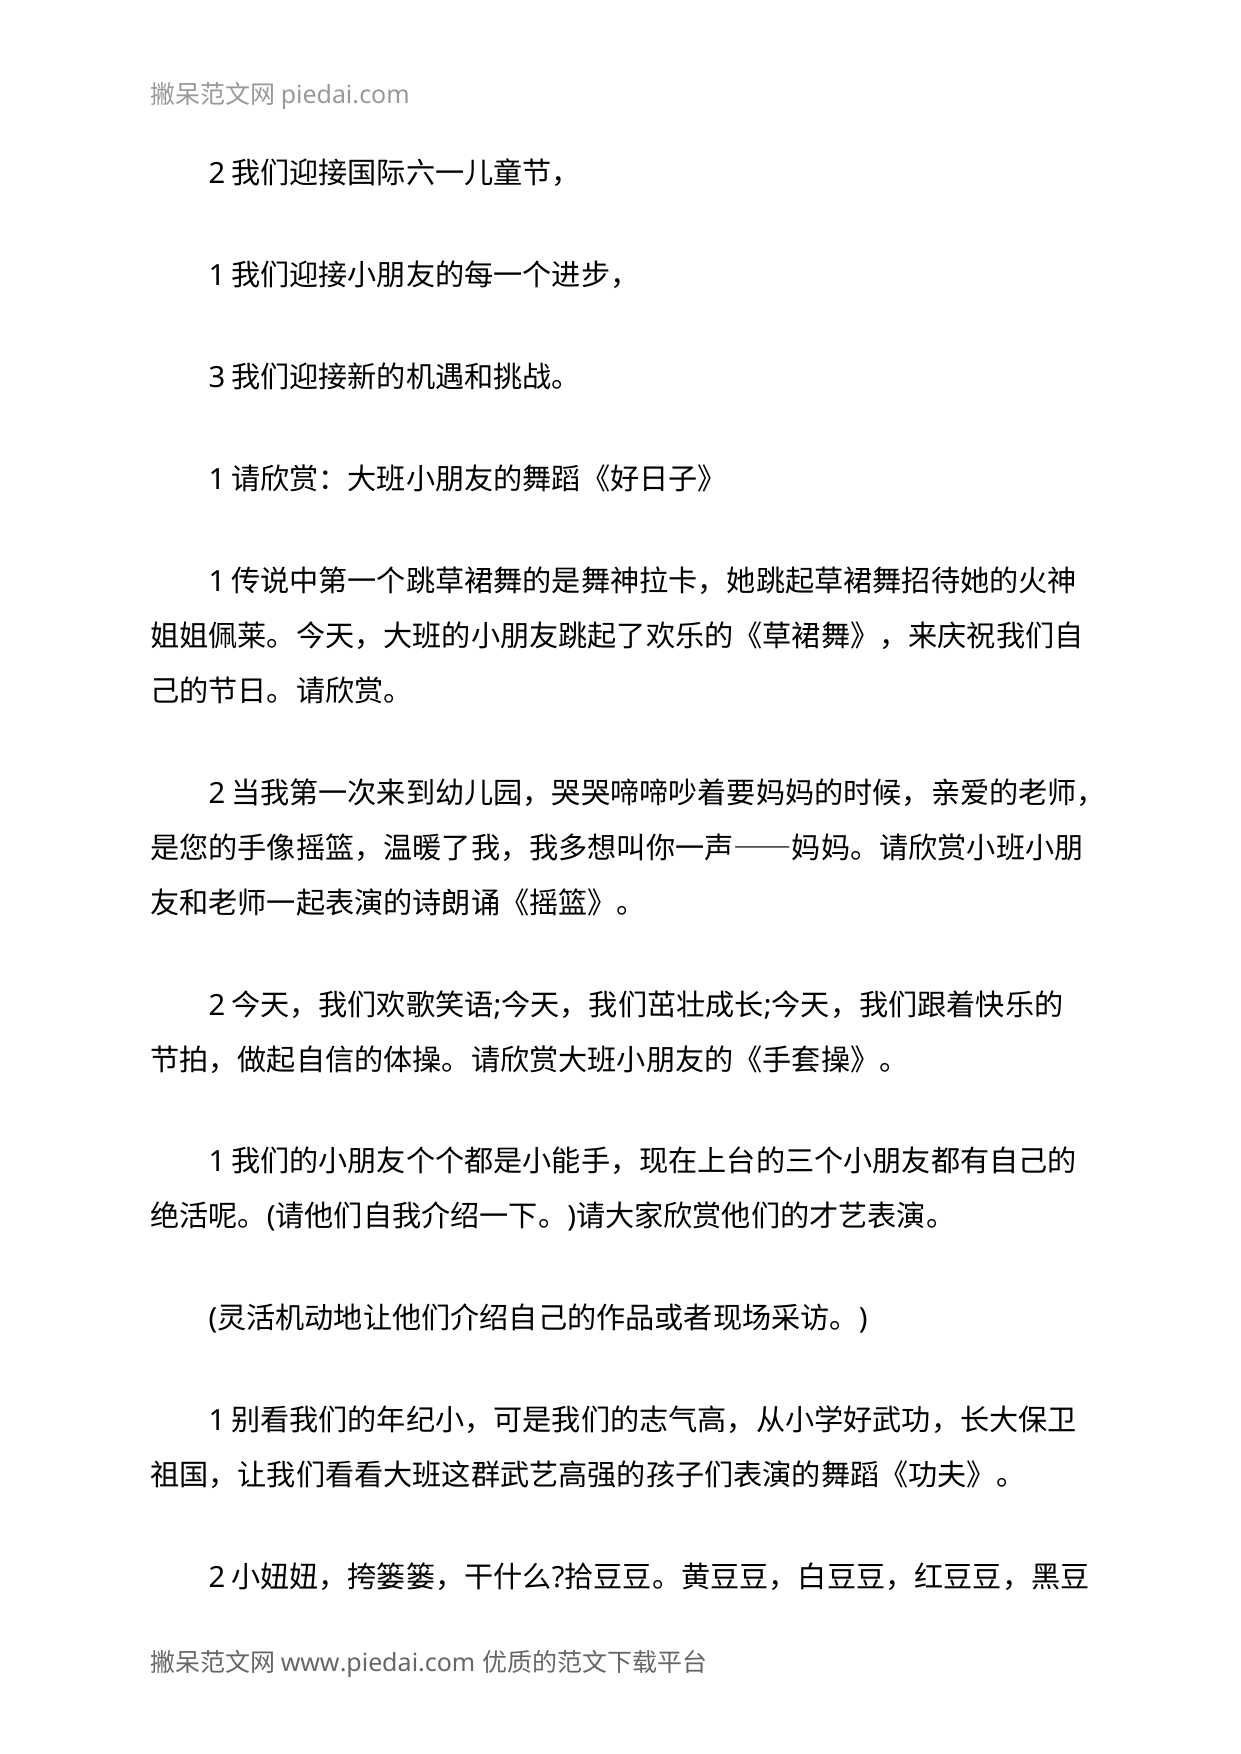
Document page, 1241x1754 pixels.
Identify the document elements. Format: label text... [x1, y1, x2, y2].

text 1别看我们的年纪小，可是我们的志气高，从小学好武功，长大保卫祖国，让我们看看大班这群武艺高强的孩子们表演的舞蹈《功夫》。 [150, 1397, 1090, 1494]
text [150, 1554, 1090, 1596]
text 3我们迎接新的机遇和挑战。 [150, 354, 1090, 396]
text 1请欣赏：大班小朋友的舞蹈《好日子》 [150, 456, 1090, 498]
text 1我们迎接小朋友的每一个进步， [150, 252, 1090, 294]
text (灵活机动地让他们介绍自己的作品或者现场采访。) [150, 1295, 1090, 1337]
text 2我们迎接国际六一儿童节， [150, 150, 1090, 192]
text 2当我第一次来到幼儿园，哭哭啼啼吵着要妈妈的时候，亲爱的老师，是您的手像摇篮，温暖了我，我多想叫你一声――妈妈。请欣赏小班小朋友和老师一起表演的诗朗诵《摇篮》。 [150, 769, 1090, 922]
text 1我们的小朋友个个都是小能手，现在上台的三个小朋友都有自己的绝活呢。(请他们自我介绍一下。)请大家欣赏他们的才艺表演。 [150, 1138, 1090, 1235]
text 1传说中第一个跳草裙舞的是舞神拉卡，她跳起草裙舞招待她的火神姐姐佩莱。今天，大班的小朋友跳起了欢乐的《草裙舞》，来庆祝我们自己的节日。请欣赏。 [150, 558, 1090, 710]
text 2今天，我们欢歌笑语;今天，我们茁壮成长;今天，我们跟着快乐的节拍，做起自信的体操。请欣赏大班小朋友的《手套操》。 [150, 981, 1090, 1078]
